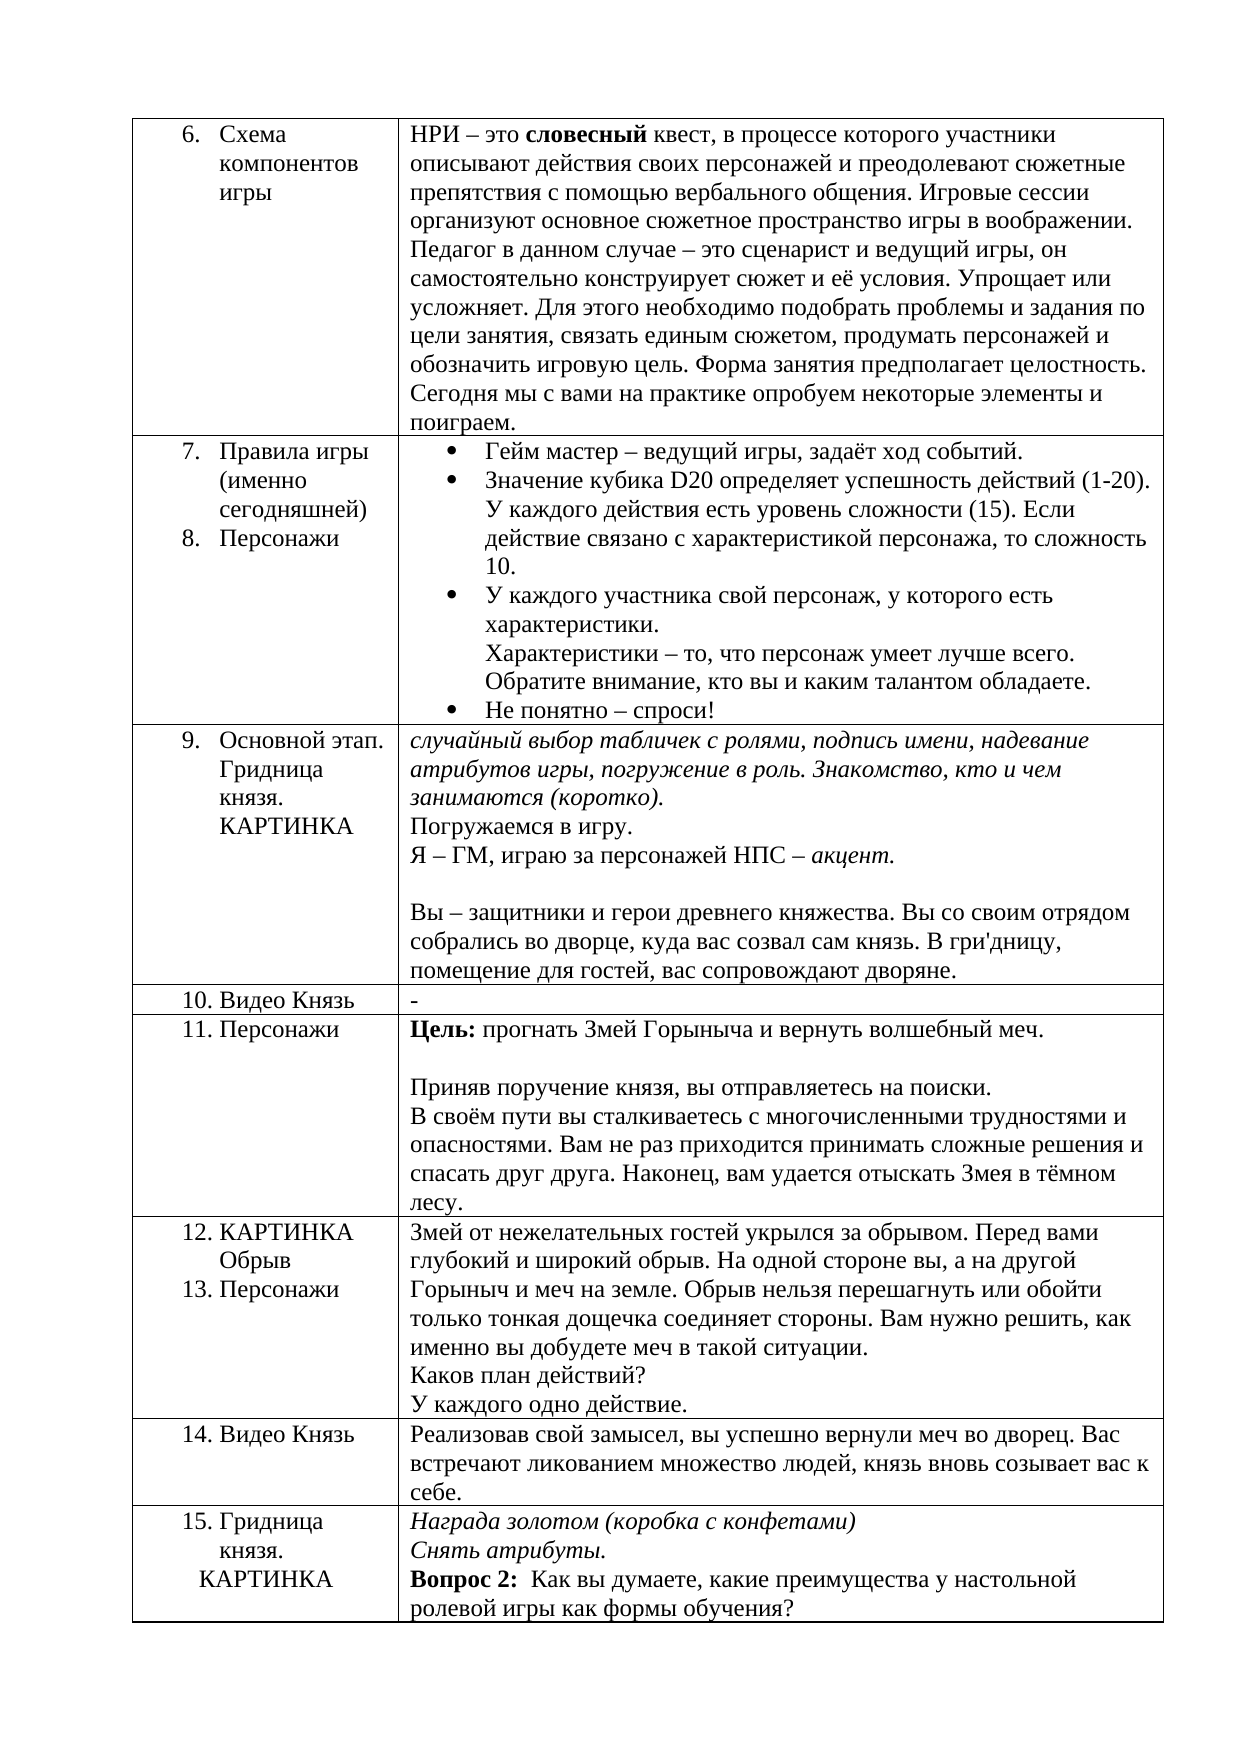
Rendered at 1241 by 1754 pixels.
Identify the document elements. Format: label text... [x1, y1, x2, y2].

table_cell Цель: прогнать Змей Горыныча и вернуть волшебный меч. Приняв поручение князя, вы отправляетесь на поиски. В своём пути вы сталкиваетесь с многочисленными трудностями и опасностями. Вам не раз приходится принимать сложные решения и спасать друг друга. Наконец, вам удается отыскать Змея в тёмном лесу. [399, 1015, 1163, 1216]
table_cell случайный выбор табличек с ролями, подпись имени, надевание атрибутов игры, погружение в роль. Знакомство, кто и чем занимаются (коротко). Погружаемся в игру. Я – ГМ, играю за персонажей НПС – акцент. Вы – защитники и герои древнего княжества. Вы со своим отрядом собрались во дворце, куда вас созвал сам князь. В гри'дницу, помещение для гостей, вас сопровождают дворяне. [399, 725, 1163, 984]
table_cell Гридница князя. КАРТИНКА [133, 1506, 398, 1621]
table_cell - [399, 985, 1163, 1013]
table_cell Правила игры (именно сегодняшней) Персонажи [133, 436, 398, 724]
table_cell Видео Князь [133, 985, 398, 1013]
table_cell НРИ – это словесный квест, в процессе которого участники описывают действия своих персонажей и преодолевают сюжетные препятствия с помощью вербального общения. Игровые сессии организуют основное сюжетное пространство игры в воображении. Педагог в данном случае – это сценарист и ведущий игры, он самостоятельно конструирует сюжет и её условия. Упрощает или усложняет. Для этого необходимо подобрать проблемы и задания по цели занятия, связать единым сюжетом, продумать персонажей и обозначить игровую цель. Форма занятия предполагает целостность. Сегодня мы с вами на практике опробуем некоторые элементы и поиграем. [399, 119, 1163, 435]
table_cell Гейм мастер – ведущий игры, задаёт ход событий. Значение кубика D20 определяет успешность действий (1-20). У каждого действия есть уровень сложности (15). Если действие связано с характеристикой персонажа, то сложность 10. У каждого участника свой персонаж, у которого есть характеристики. Характеристики – то, что персонаж умеет лучше всего. Обратите внимание, кто вы и каким талантом обладаете. Не понятно – спроси! [399, 436, 1163, 724]
table_cell Награда золотом (коробка с конфетами) Снять атрибуты. Вопрос 2: Как вы думаете, какие преимущества у настольной ролевой игры как формы обучения? [399, 1506, 1163, 1621]
table_cell Реализовав свой замысел, вы успешно вернули меч во дворец. Вас встречают ликованием множество людей, князь вновь созывает вас к себе. [399, 1419, 1163, 1505]
table_cell Основной этап. Гридница князя. КАРТИНКА [133, 725, 398, 984]
table_cell Персонажи [133, 1015, 398, 1216]
table_cell Видео Князь [133, 1419, 398, 1505]
table_cell Схема компонентов игры [133, 119, 398, 435]
table_cell КАРТИНКА Обрыв Персонажи [133, 1217, 398, 1418]
table_cell Змей от нежелательных гостей укрылся за обрывом. Перед вами глубокий и широкий обрыв. На одной стороне вы, а на другой Горыныч и меч на земле. Обрыв нельзя перешагнуть или обойти только тонкая дощечка соединяет стороны. Вам нужно решить, как именно вы добудете меч в такой ситуации. Каков план действий? У каждого одно действие. [399, 1217, 1163, 1418]
